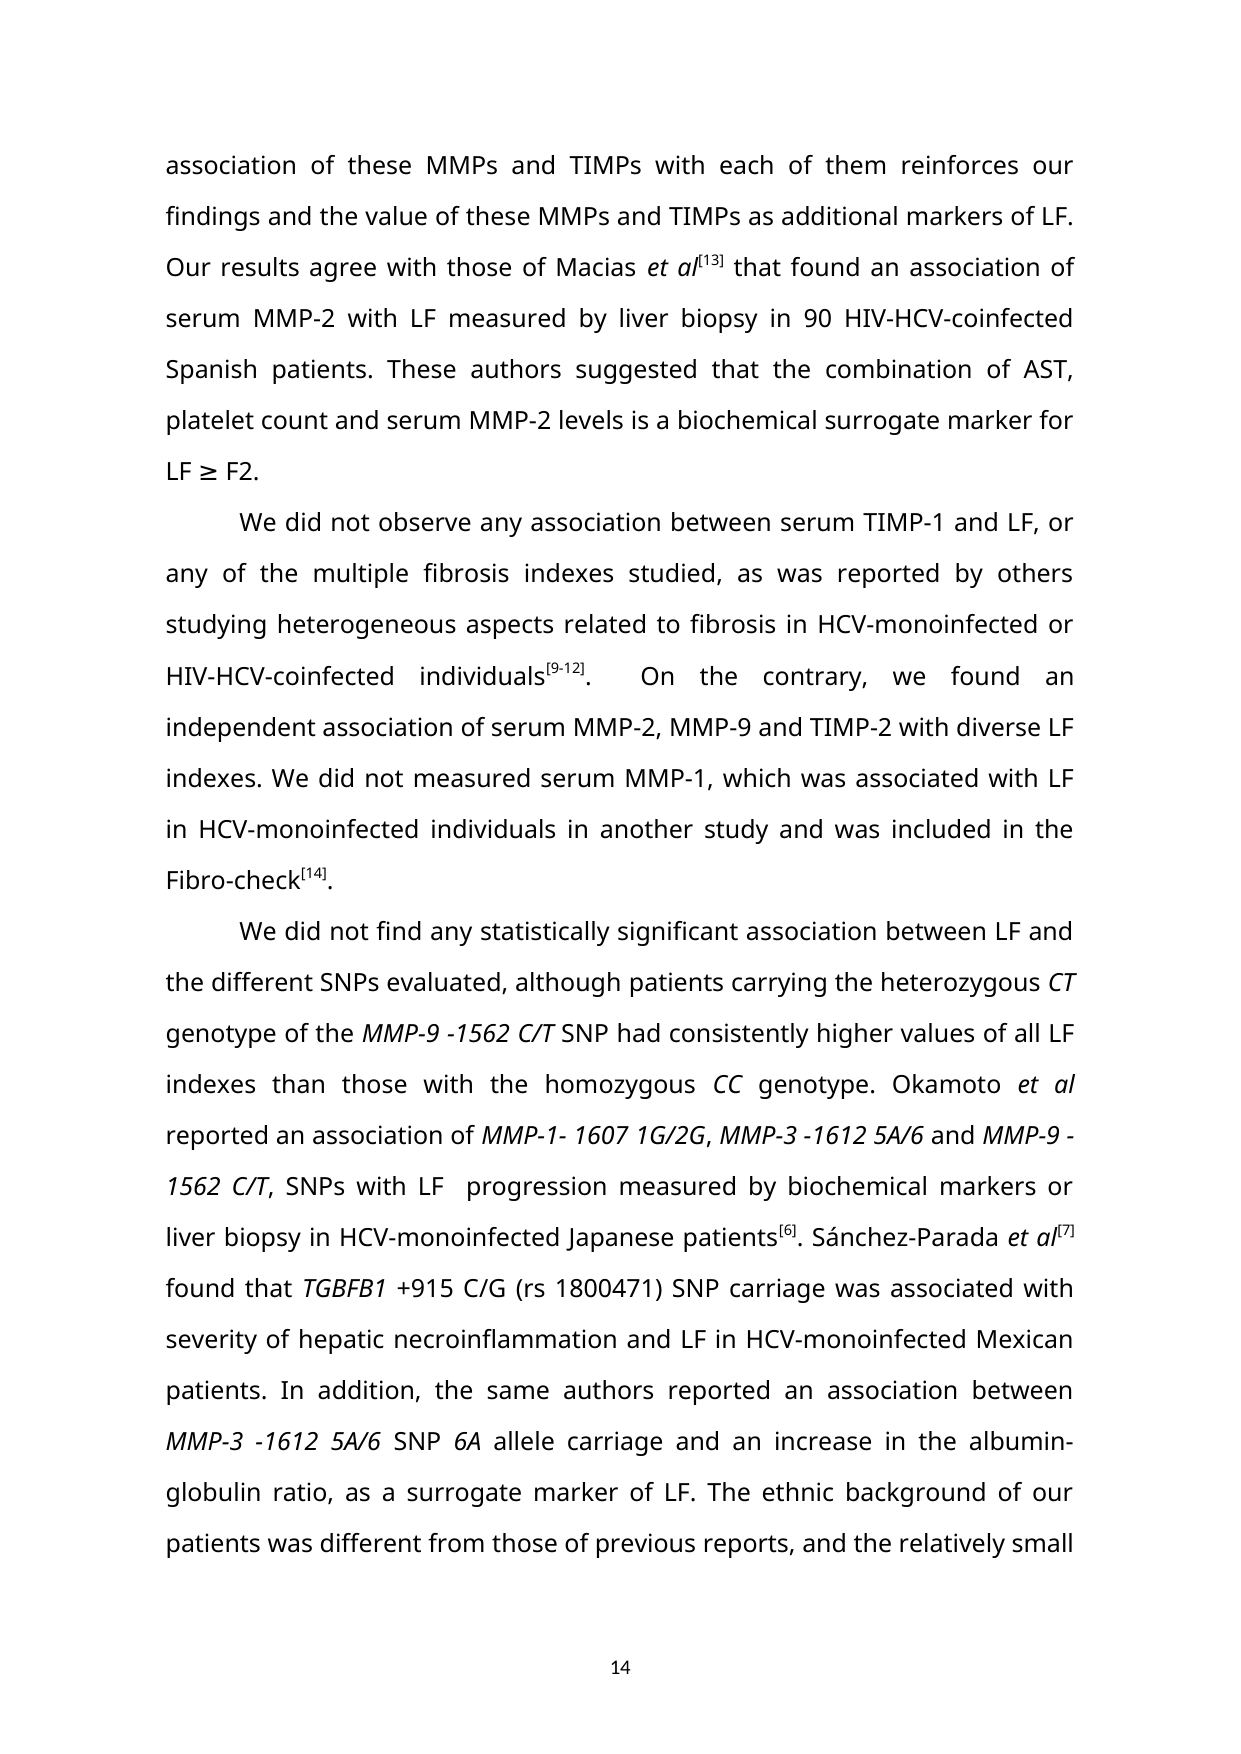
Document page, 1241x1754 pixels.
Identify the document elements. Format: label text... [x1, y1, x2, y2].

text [165, 148, 1075, 488]
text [165, 913, 1075, 1560]
text We did not observe any association between serum TIMP-1 and LF, or any of the multiple fibrosis indexes studied, as was reported by others studying heterogeneous aspects related to fibrosis in HCV-monoinfected or HIV-HCV-coinfected individuals[9-12]. On the contrary, we found an independent association of serum MMP-2, MMP-9 and TIMP-2 with diverse LF indexes. We did not measured serum MMP-1, which was associated with LF in HCV-monoinfected individuals in another study and was included in the Fibro-check[14]. [165, 505, 1075, 896]
